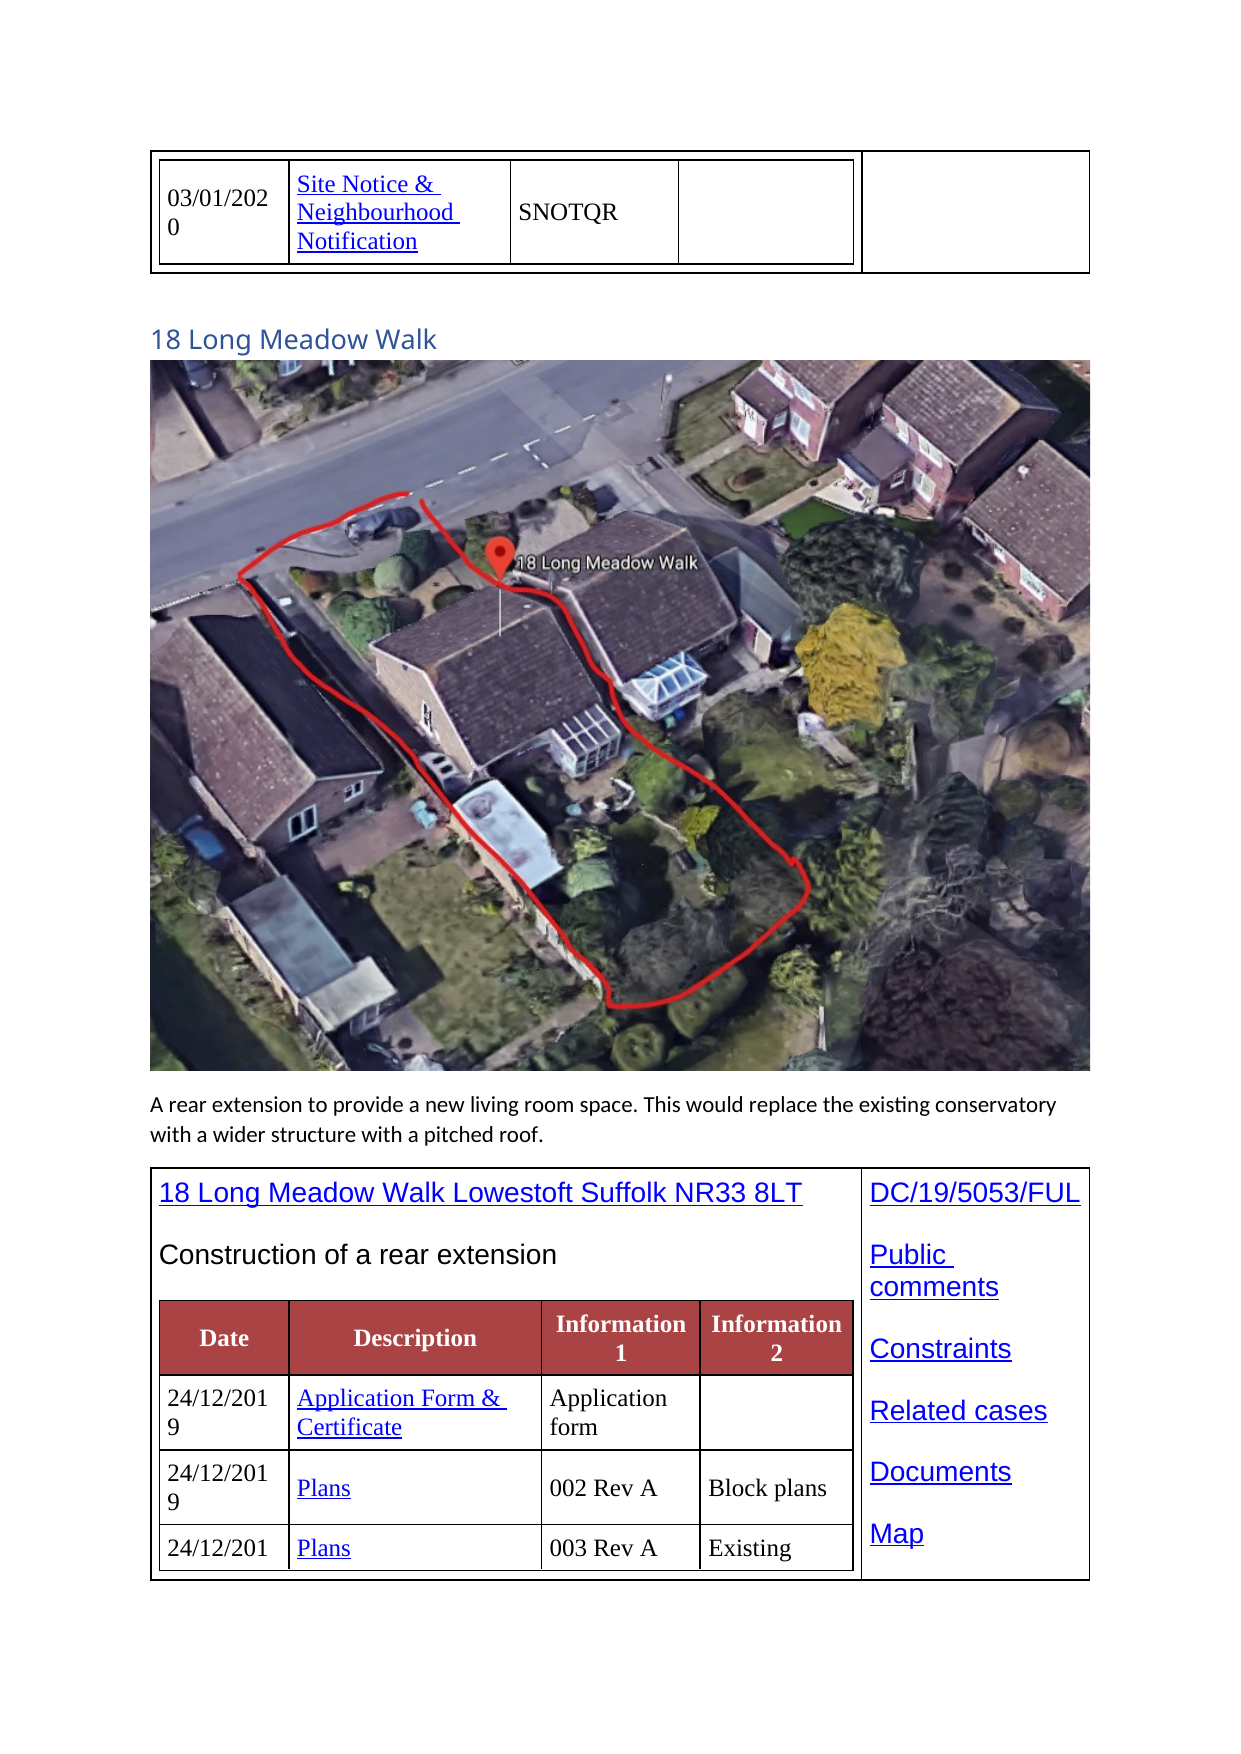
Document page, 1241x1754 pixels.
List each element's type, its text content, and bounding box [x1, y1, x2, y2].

subtitle 18 Long Meadow Walk [150, 321, 1090, 358]
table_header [152, 1169, 861, 1579]
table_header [152, 152, 861, 272]
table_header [863, 152, 1089, 272]
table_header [862, 1169, 1089, 1579]
picture [150, 360, 1091, 1071]
text A rear extension to provide a new living room space. This would replace the existing conservatory with a wider structure with a pitched roof. [150, 1090, 1090, 1148]
